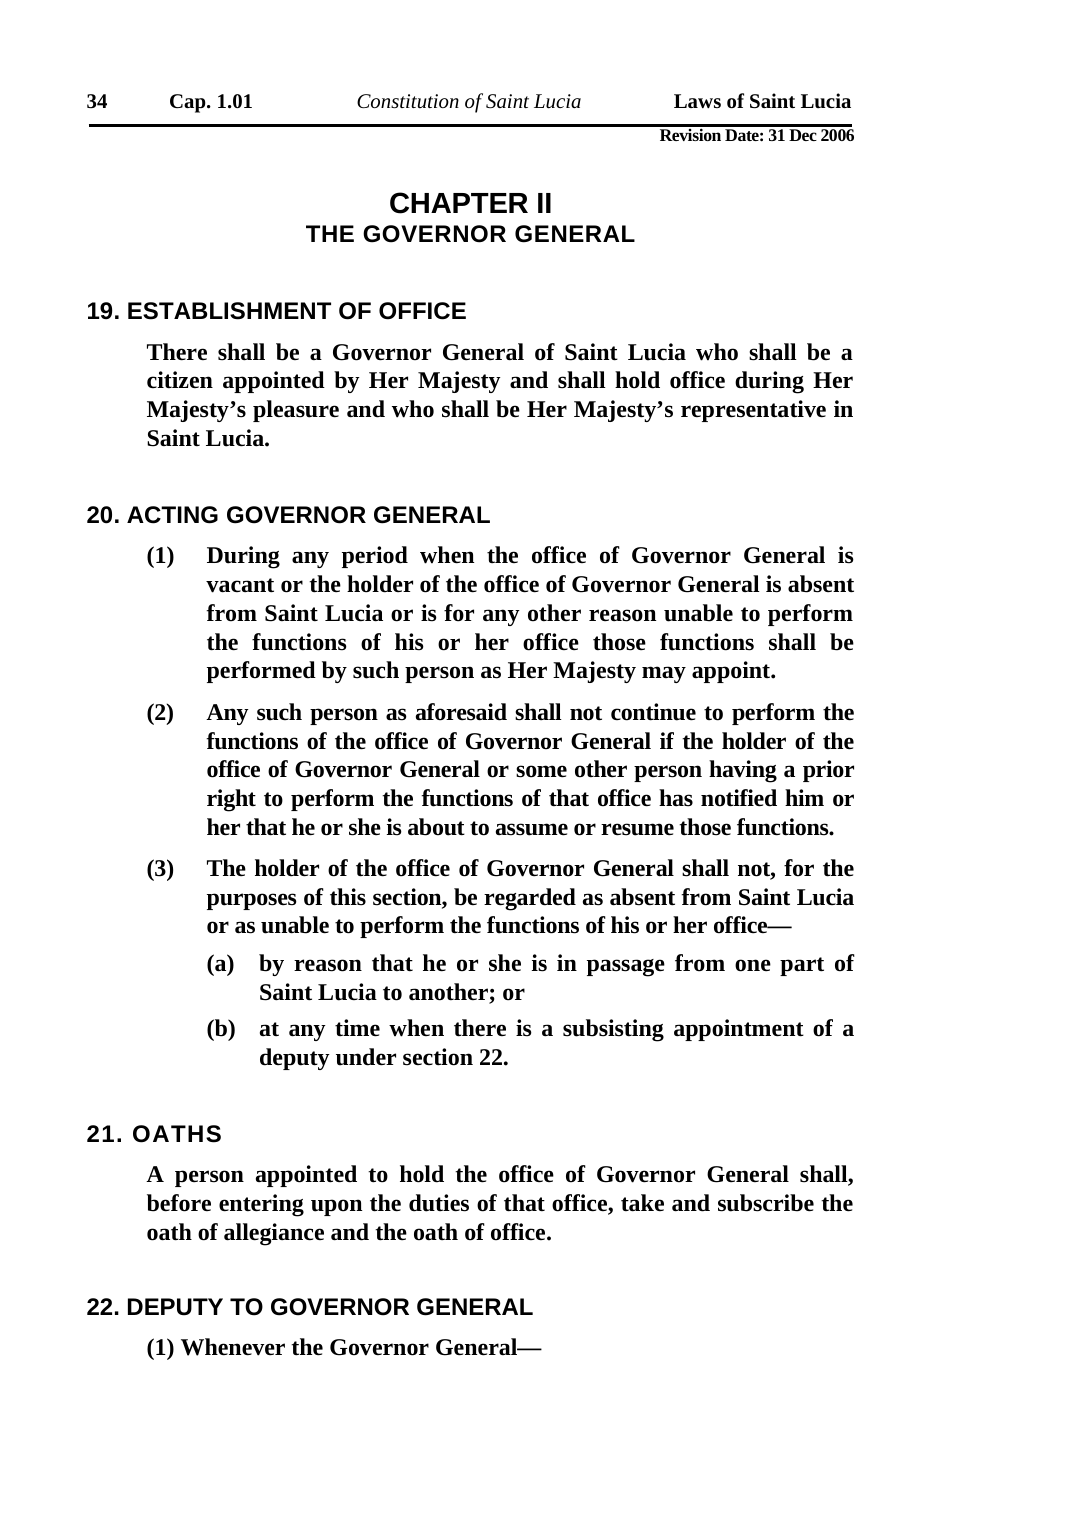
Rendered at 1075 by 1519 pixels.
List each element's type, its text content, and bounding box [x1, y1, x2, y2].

text 21. OATHS [86, 1121, 855, 1148]
list Any such person as aforesaid shall not continue to perform the functions of the office of Governor General if the holder of the office of Governor General or some other person having a prior right to perform the functions of that office has notified him or her that he or she is about to assume or resume those functions. [146, 697, 855, 841]
text 22. DEPUTY TO GOVERNOR GENERAL (1) Whenever the Governor General— [86, 1283, 562, 1363]
list During any period when the office of Governor General is vacant or the holder of the office of Governor General is absent from Saint Lucia or is for any other reason unable to perform the functions of his or her office those functions shall be performed by such person as Her Majesty may appoint. [146, 541, 855, 685]
text 19. ESTABLISHMENT OF OFFICE [86, 298, 855, 325]
text THE GOVERNOR GENERAL [86, 221, 855, 248]
list at any time when there is a subsisting appointment of a deputy under section 22. [206, 1014, 855, 1071]
text Revision Date: 31 Dec 2006 [86, 127, 855, 144]
list by reason that he or she is in passage from one part of Saint Lucia to another; or [206, 948, 855, 1006]
text There shall be a Governor General of Saint Lucia who shall be a citizen appointed by Her Majesty and shall hold office during Her Majesty’s pleasure and who shall be Her Majesty’s representative in Saint Lucia. [146, 337, 855, 452]
text A person appointed to hold the office of Governor General shall, before entering upon the duties of that office, take and subscribe the oath of allegiance and the oath of office. [146, 1160, 855, 1246]
text 20. ACTING GOVERNOR GENERAL [86, 502, 855, 529]
text CHAPTER II [86, 186, 855, 220]
list The holder of the office of Governor General shall not, for the purposes of this section, be regarded as absent from Saint Lucia or as unable to perform the functions of his or her office— [146, 853, 855, 940]
